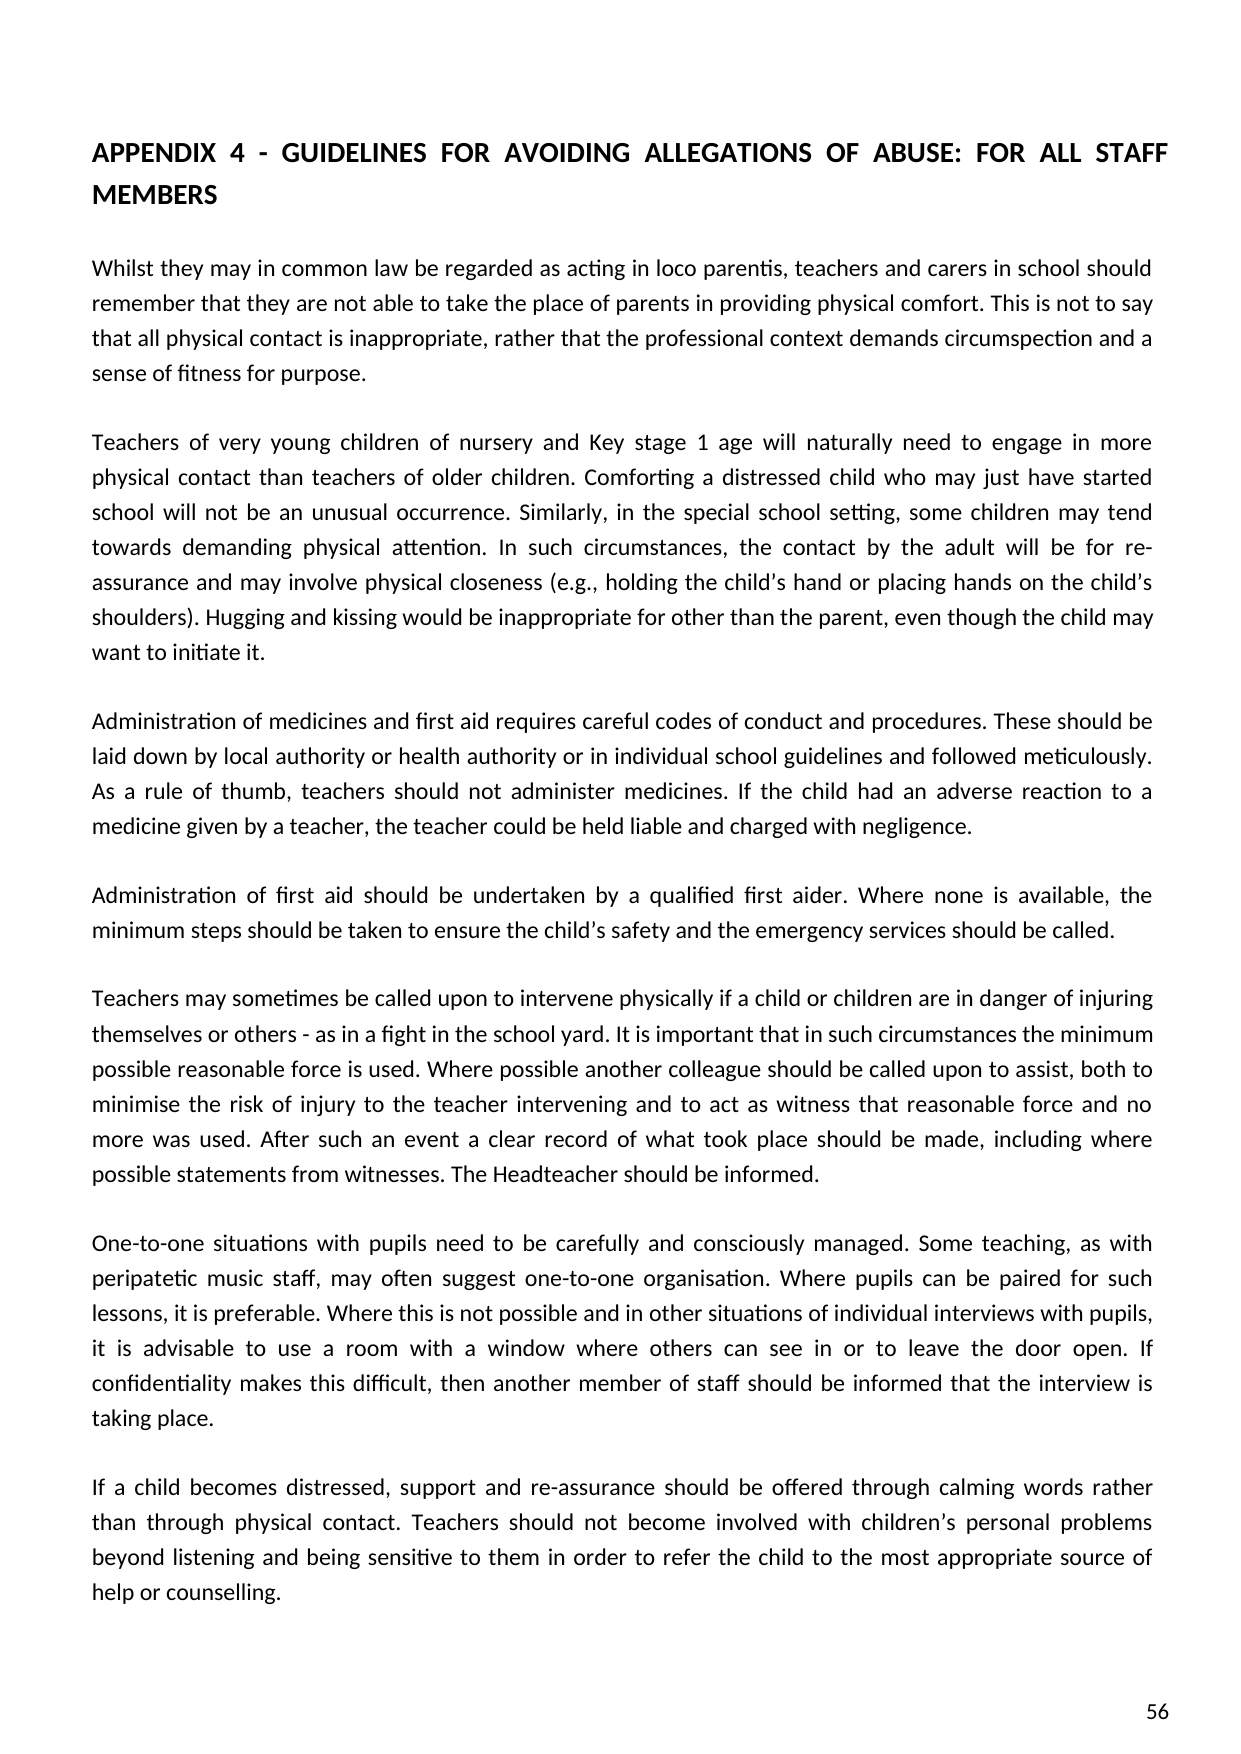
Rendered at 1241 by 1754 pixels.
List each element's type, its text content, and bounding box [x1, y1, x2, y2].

text If a child becomes distressed, support and re-assurance should be offered through calming words rather than through physical contact. Teachers should not become involved with children’s personal problems beyond listening and being sensitive to them in order to refer the child to the most appropriate source of help or counselling. [92, 1472, 1155, 1606]
text Teachers of very young children of nursery and Key stage 1 age will naturally need to engage in more physical contact than teachers of older children. Comforting a distressed child who may just have started school will not be an unusual occurrence. Similarly, in the special school setting, some children may tend towards demanding physical attention. In such circumstances, the contact by the adult will be for re-assurance and may involve physical closeness (e.g., holding the child’s hand or placing hands on the child’s shoulders). Hugging and kissing would be inappropriate for other than the parent, even though the child may want to initiate it. [92, 427, 1155, 666]
text Administration of medicines and first aid requires careful codes of conduct and procedures. These should be laid down by local authority or health authority or in individual school guidelines and followed meticulously. As a rule of thumb, teachers should not administer medicines. If the child had an adverse reaction to a medicine given by a teacher, the teacher could be held liable and charged with negligence. [92, 706, 1155, 840]
text Teachers may sometimes be called upon to intervene physically if a child or children are in danger of injuring themselves or others - as in a fight in the school yard. It is important that in such circumstances the minimum possible reasonable force is used. Where possible another colleague should be called upon to assist, both to minimise the risk of injury to the teacher intervening and to act as witness that reasonable force and no more was used. After such an event a clear record of what took place should be made, including where possible statements from witnesses. The Headteacher should be informed. [92, 983, 1155, 1188]
text APPENDIX 4 - GUIDELINES FOR AVOIDING ALLEGATIONS OF ABUSE: FOR ALL STAFF MEMBERS [92, 134, 1169, 212]
text One-to-one situations with pupils need to be carefully and consciously managed. Some teaching, as with peripatetic music staff, may often suggest one-to-one organisation. Where pupils can be paired for such lessons, it is preferable. Where this is not possible and in other situations of individual interviews with pupils, it is advisable to use a room with a window where others can see in or to leave the door open. If confidentiality makes this difficult, then another member of staff should be informed that the interview is taking place. [92, 1228, 1155, 1432]
text Whilst they may in common law be regarded as acting in loco parentis, teachers and carers in school should remember that they are not able to take the place of parents in providing physical comfort. This is not to say that all physical contact is inappropriate, rather that the professional context demands circumspection and a sense of fitness for purpose. [92, 253, 1155, 387]
text Administration of first aid should be undertaken by a qualified first aider. Where none is available, the minimum steps should be taken to ensure the child’s safety and the emergency services should be called. [92, 880, 1155, 944]
